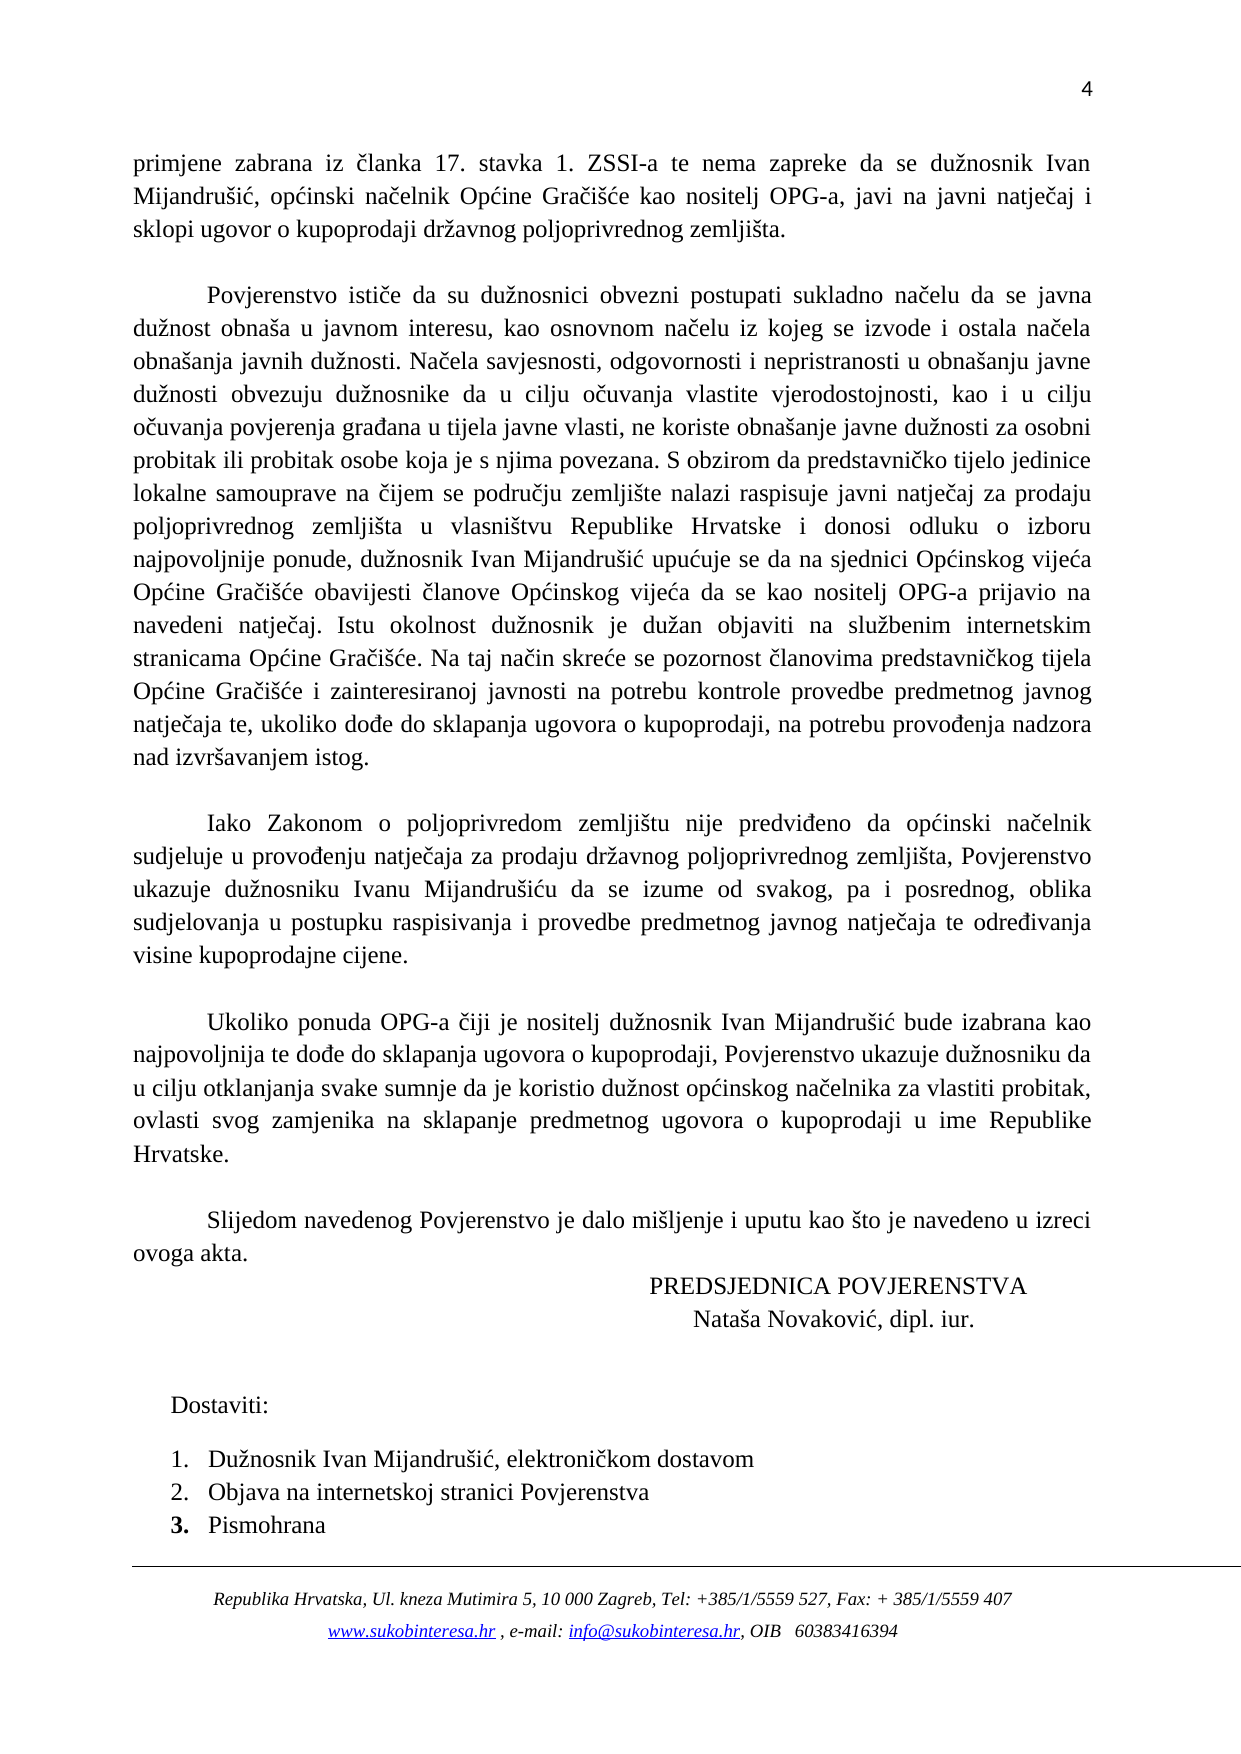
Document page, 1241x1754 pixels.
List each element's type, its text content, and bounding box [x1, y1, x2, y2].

text Povjerenstvo ističe da su dužnosnici obvezni postupati sukladno načelu da se javna dužnost obnaša u javnom interesu, kao osnovnom načelu iz kojeg se izvode i ostala načela obnašanja javnih dužnosti. Načela savjesnosti, odgovornosti i nepristranosti u obnašanju javne dužnosti obvezuju dužnosnike da u cilju očuvanja vlastite vjerodostojnosti, kao i u cilju očuvanja povjerenja građana u tijela javne vlasti, ne koriste obnašanje javne dužnosti za osobni probitak ili probitak osobe koja je s njima povezana. S obzirom da predstavničko tijelo jedinice lokalne samouprave na čijem se području zemljište nalazi raspisuje javni natječaj za prodaju poljoprivrednog zemljišta u vlasništvu Republike Hrvatske i donosi odluku o izboru najpovoljnije ponude, dužnosnik Ivan Mijandrušić upućuje se da na sjednici Općinskog vijeća Općine Gračišće obavijesti članove Općinskog vijeća da se kao nositelj OPG-a prijavio na navedeni natječaj. Istu okolnost dužnosnik je dužan objaviti na službenim internetskim stranicama Općine Gračišće. Na taj način skreće se pozornost članovima predstavničkog tijela Općine Gračišće i zainteresiranoj javnosti na potrebu kontrole provedbe predmetnog javnog natječaja te, ukoliko dođe do sklapanja ugovora o kupoprodaji, na potrebu provođenja nadzora nad izvršavanjem istog. [133, 280, 1092, 771]
list Dužnosnik Ivan Mijandrušić, elektroničkom dostavom [170, 1444, 1092, 1473]
text Iako Zakonom o poljoprivredom zemljištu nije predviđeno da općinski načelnik sudjeluje u provođenju natječaja za prodaju državnog poljoprivrednog zemljišta, Povjerenstvo ukazuje dužnosniku Ivanu Mijandrušiću da se izume od svakog, pa i posrednog, oblika sudjelovanja u postupku raspisivanja i provedbe predmetnog javnog natječaja te određivanja visine kupoprodajne cijene. [133, 808, 1092, 969]
text Nataša Novaković, dipl. iur. [133, 1304, 1092, 1332]
text Dostaviti: [133, 1391, 1092, 1419]
text Ukoliko ponuda OPG-a čiji je nositelj dužnosnik Ivan Mijandrušić bude izabrana kao najpovoljnija te dođe do sklapanja ugovora o kupoprodaji, Povjerenstvo ukazuje dužnosniku da u cilju otklanjanja svake sumnje da je koristio dužnost općinskog načelnika za vlastiti probitak, ovlasti svog zamjenika na sklapanje predmetnog ugovora o kupoprodaji u ime Republike Hrvatske. [133, 1007, 1092, 1167]
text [133, 148, 1092, 242]
list Objava na internetskoj stranici Povjerenstva [170, 1477, 1092, 1506]
text Slijedom navedenog Povjerenstvo je dalo mišljenje i uputu kao što je navedeno u izreci ovoga akta. [133, 1205, 1092, 1266]
text PREDSJEDNICA POVJERENSTVA [502, 1271, 1092, 1299]
list Pismohrana [170, 1511, 1033, 1539]
